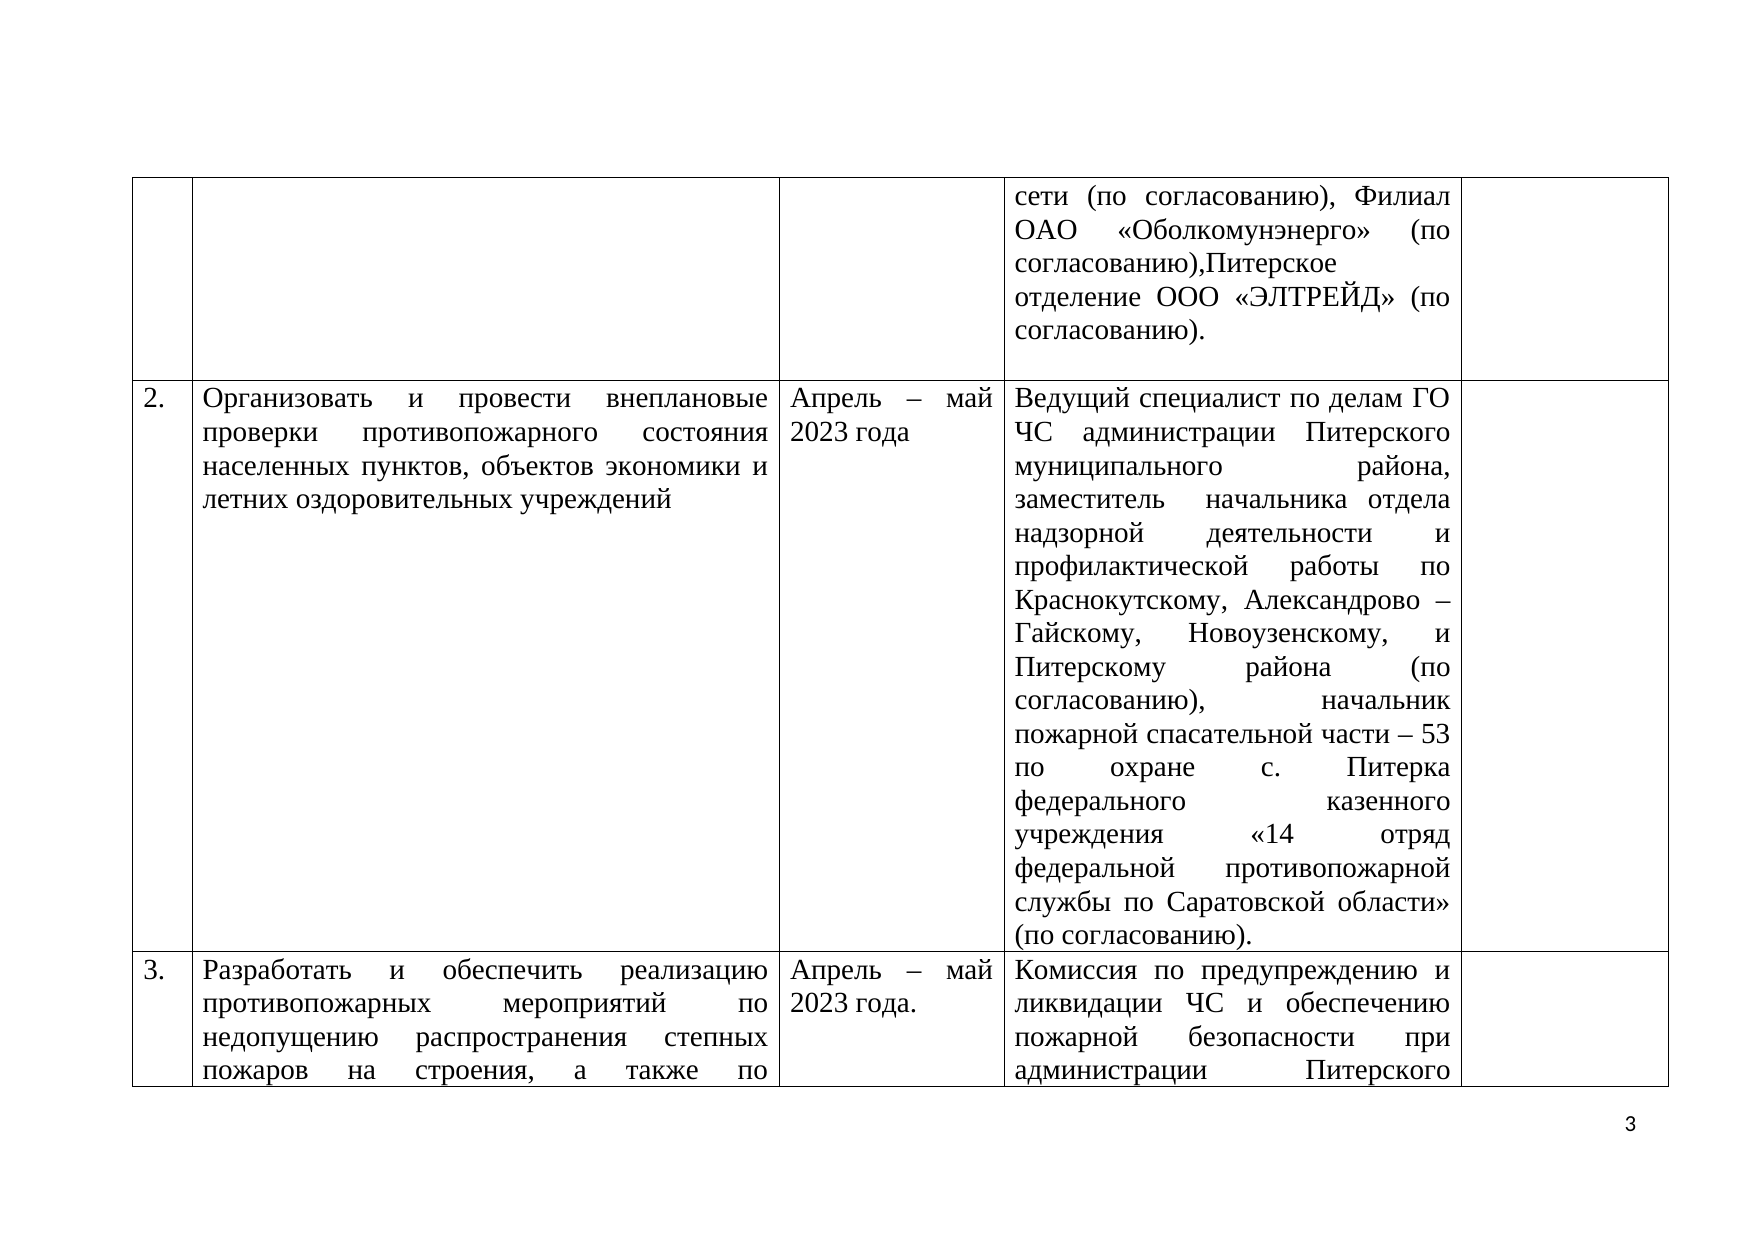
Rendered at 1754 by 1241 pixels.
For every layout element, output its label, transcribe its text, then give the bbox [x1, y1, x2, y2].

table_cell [780, 178, 1004, 379]
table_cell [193, 178, 779, 379]
table_cell Апрель – май 2023 года [780, 381, 1004, 951]
table_cell [1462, 178, 1668, 379]
table_cell 2. [133, 381, 192, 951]
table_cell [1005, 178, 1461, 379]
table_cell [1462, 952, 1668, 1086]
table_cell 1. [133, 178, 192, 379]
table_cell Ведущий специалист по делам ГО ЧС администрации Питерского муниципального района, заместитель начальника отдела надзорной деятельности и профилактической работы по Краснокутскому, Александрово – Гайскому, Новоузенскому, и Питерскому района (по согласованию), начальник пожарной спасательной части – 53 по охране с. Питерка федерального казенного учреждения «14 отряд федеральной противопожарной службы по Саратовской области» (по согласованию). [1005, 381, 1461, 951]
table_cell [1005, 952, 1461, 1086]
table_cell Организовать и провести внеплановые проверки противопожарного состояния населенных пунктов, объектов экономики и летних оздоровительных учреждений [193, 381, 779, 951]
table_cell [193, 952, 779, 1086]
table_cell 3. [133, 952, 192, 1086]
table_cell [1462, 381, 1668, 951]
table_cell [780, 952, 1004, 1086]
